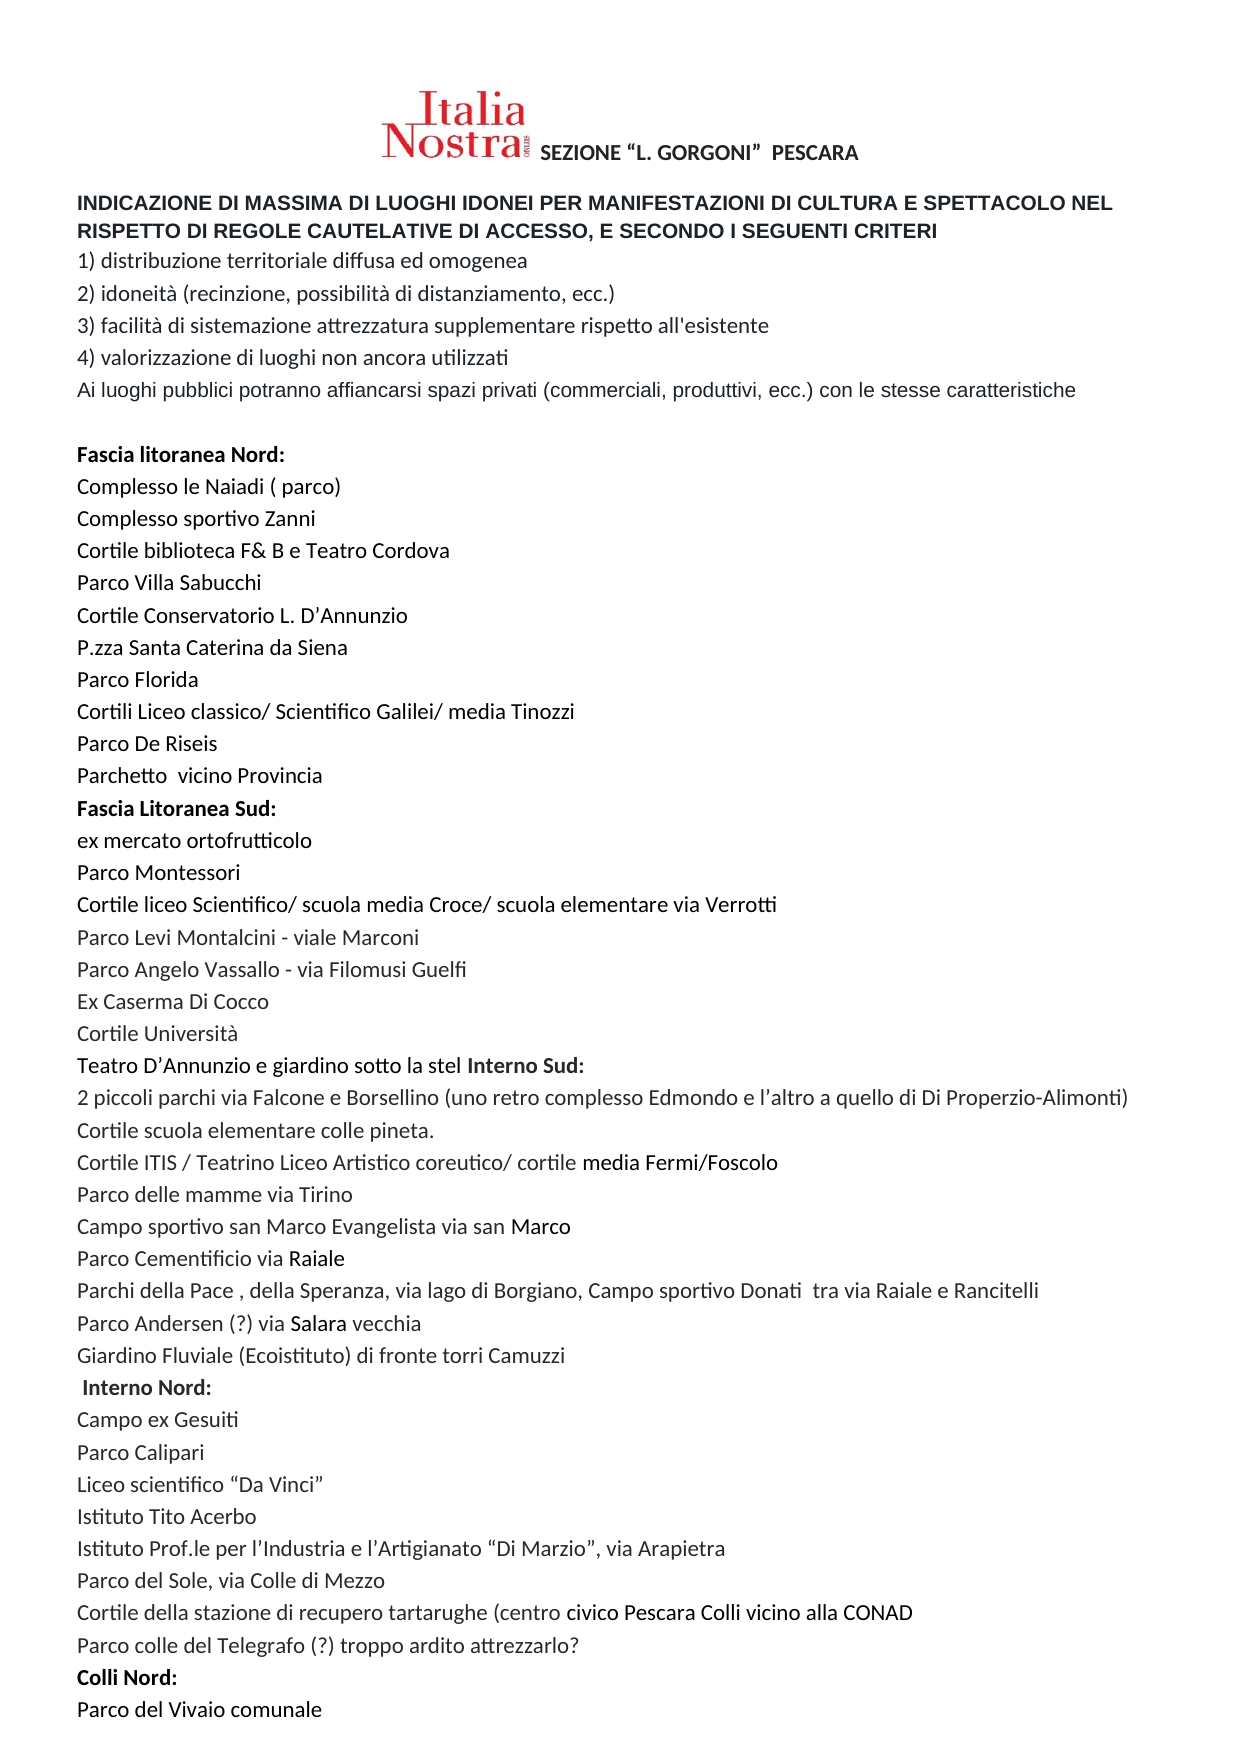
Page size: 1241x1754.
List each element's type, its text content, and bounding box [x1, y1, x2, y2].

picture [381, 88, 530, 161]
text INDICAZIONE DI MASSIMA DI LUOGHI IDONEI PER MANIFESTAZIONI DI CULTURA E SPETTACOLO NEL RISPETTO DI REGOLE CAUTELATIVE DI ACCESSO, E SECONDO I SEGUENTI CRITERI 1) distribuzione territoriale diffusa ed omogenea 2) idoneità (recinzione, possibilità di distanziamento, ecc.) 3) facilità di sistemazione attrezzatura supplementare rispetto all'esistente 4) valorizzazione di luoghi non ancora utilizzati Ai luoghi pubblici potranno affiancarsi spazi privati (commerciali, produttivi, ecc.) con le stesse caratteristiche Fascia litoranea Nord: Complesso le Naiadi ( parco) Complesso sportivo Zanni Cortile biblioteca F& B e Teatro Cordova Parco Villa Sabucchi Cortile Conservatorio L. D’Annunzio P.zza Santa Caterina da Siena Parco Florida Cortili Liceo classico/ Scientifico Galilei/ media Tinozzi Parco De Riseis Parchetto vicino Provincia Fascia Litoranea Sud: ex mercato ortofrutticolo Parco Montessori Cortile liceo Scientifico/ scuola media Croce/ scuola elementare via Verrotti Parco Levi Montalcini - viale Marconi Parco Angelo Vassallo - via Filomusi Guelfi Ex Caserma Di Cocco Cortile Università Teatro D’Annunzio e giardino sotto la stel Interno Sud: 2 piccoli parchi via Falcone e Borsellino (uno retro complesso Edmondo e l’altro a quello di Di Properzio-Alimonti) Cortile scuola elementare colle pineta. Cortile ITIS / Teatrino Liceo Artistico coreutico/ cortile media Fermi/Foscolo Parco delle mamme via Tirino Campo sportivo san Marco Evangelista via san Marco Parco Cementificio via Raiale Parchi della Pace , della Speranza, via lago di Borgiano, Campo sportivo Donati tra via Raiale e Rancitelli Parco Andersen (?) via Salara vecchia Giardino Fluviale (Ecoistituto) di fronte torri Camuzzi Interno Nord: Campo ex Gesuiti Parco Calipari Liceo scientifico “Da Vinci” Istituto Tito Acerbo Istituto Prof.le per l’Industria e l’Artigianato “Di Marzio”, via Arapietra Parco del Sole, via Colle di Mezzo Cortile della stazione di recupero tartarughe (centro civico Pescara Colli vicino alla CONAD Parco colle del Telegrafo (?) troppo ardito attrezzarlo? Colli Nord: Parco del Vivaio comunale [77, 191, 1163, 1723]
text SEZIONE “L. GORGONI” PESCARA [530, 88, 1163, 166]
